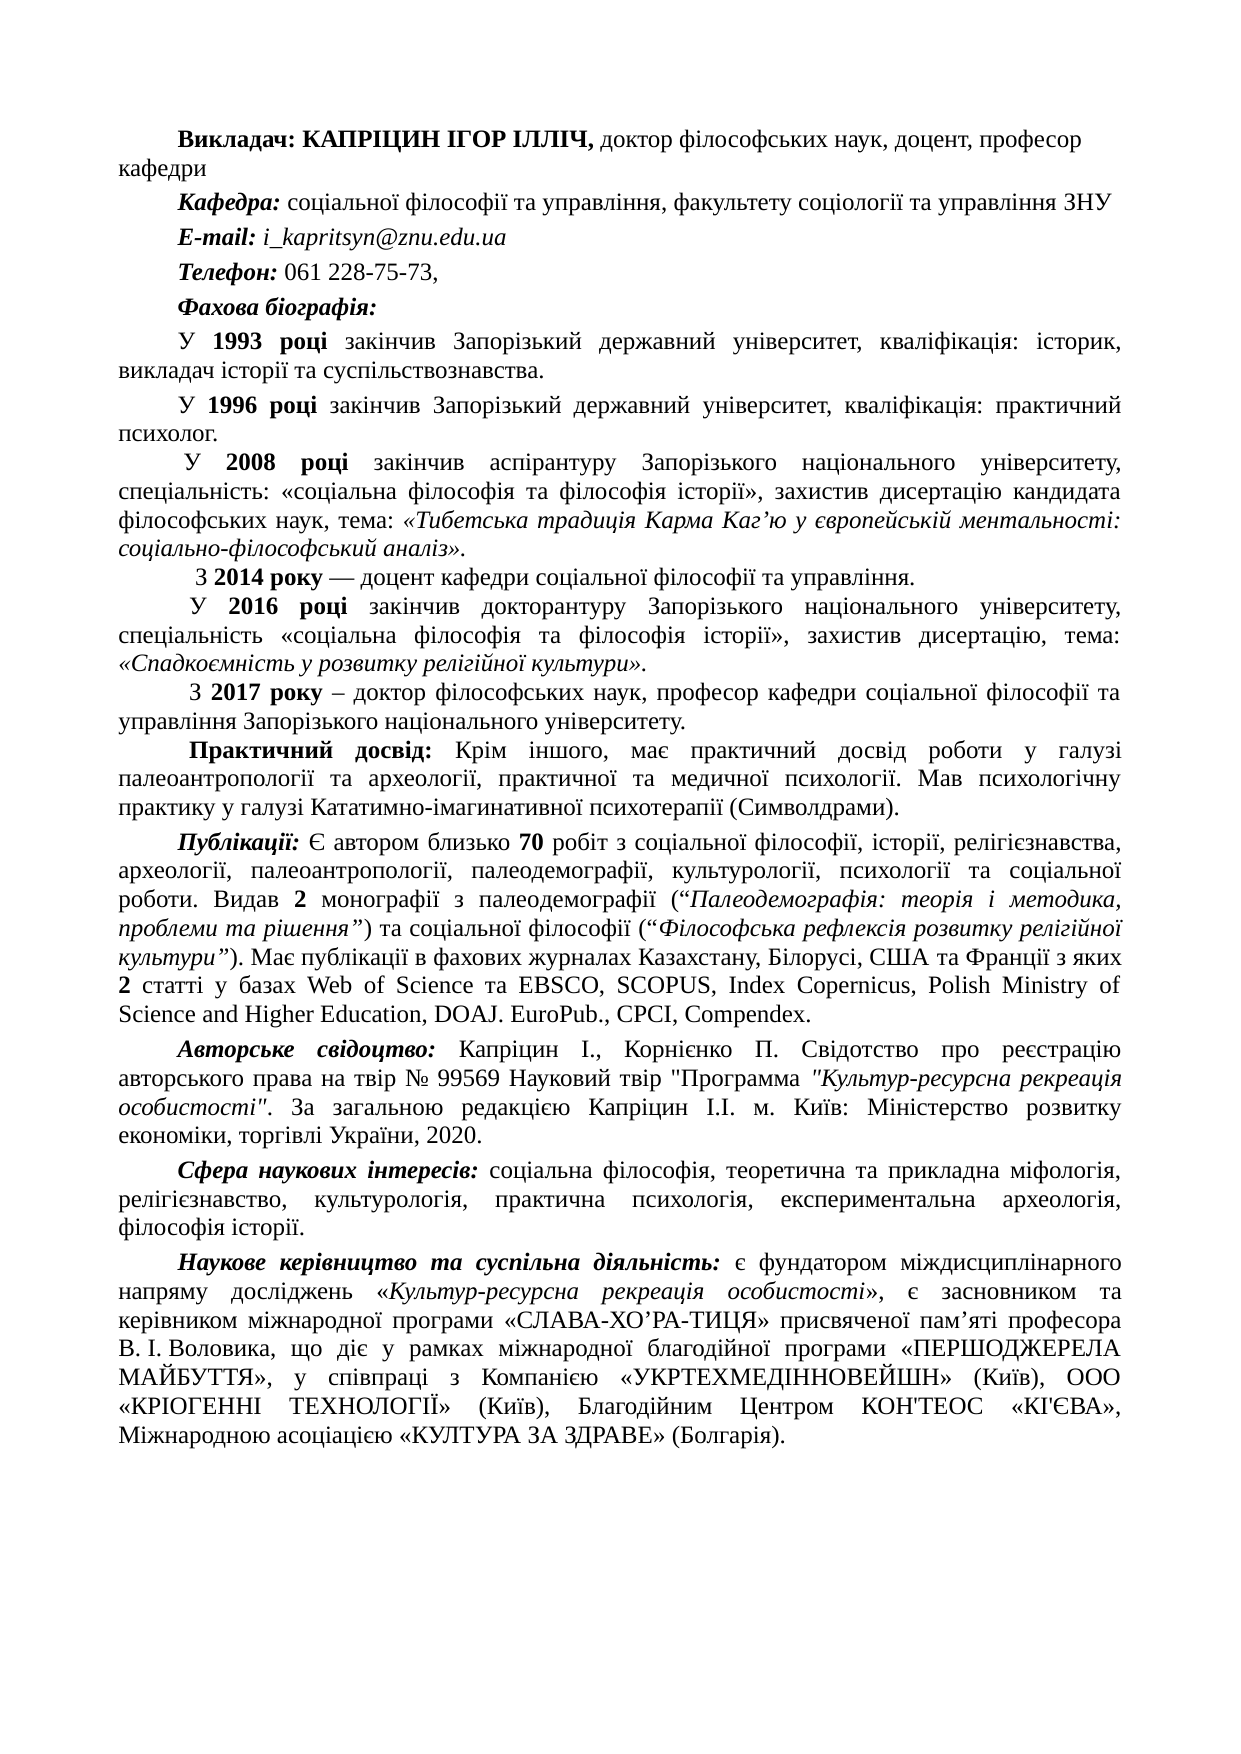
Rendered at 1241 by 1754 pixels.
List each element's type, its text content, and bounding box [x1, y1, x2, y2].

text Сфера наукових інтересів: соціальна філософія, теоретична та прикладна міфологія, релігієзнавство, культурологія, практична психологія, експериментальна археологія, філософія історії. [118, 1155, 1122, 1241]
text Телефон: 061 228-75-73, [118, 257, 1122, 286]
text Авторське свідоцтво: Капріцин І., Корнієнко П. Свідотство про реєстрацію авторського права на твір № 99569 Науковий твір "Программа "Культур-ресурсна рекреація особистості". За загальною редакцією Капріцин І.І. м. Київ: Міністерство розвитку економіки, торгівлі України, 2020. [118, 1034, 1122, 1149]
text У 2008 році закінчив аспірантуру Запорізького національного університету, спеціальність: «соціальна філософія та філософія історії», захистив дисертацію кандидата філософських наук, тема: «Тибетська традиція Карма Каг’ю у європейській ментальності: соціально-філософський аналіз». [118, 447, 1122, 562]
text Наукове керівництво та суспільна діяльність: є фундатором міждисциплінарного напряму досліджень «Культур-ресурсна рекреація особистості», є засновником та керівником міжнародної програми «СЛАВА-ХО’РА-ТИЦЯ» присвяченої пам’яті професора В. І. Воловика, що діє у рамках міжнародної благодійної програми «ПЕРШОДЖЕРЕЛА МАЙБУТТЯ», у співпраці з Компанією «УКРТЕХМЕДІННОВЕЙШН» (Київ), ООО «КРІОГЕННІ ТЕХНОЛОГІЇ» (Київ), Благодійним Центром КОН'ТЕОС «КІ'ЄВА», Міжнародною асоціацією «КУЛТУРА ЗА ЗДРАВЕ» (Болгарія). [118, 1247, 1122, 1448]
text Публікації: Є автором близько 70 робіт з соціальної філософії, історії, релігієзнавства, археології, палеоантропології, палеодемографії, культурології, психології та соціальної роботи. Видав 2 монографії з палеодемографії (“Палеодемографія: теорія і методика, проблеми та рішення”) та соціальної філософії (“Філософська рефлексія розвитку релігійної культури”). Має публікації в фахових журналах Казахстану, Білорусі, США та Франції з яких 2 статті у базах Web of Science та EBSCO, SCOPUS, Index Copernicus, Polish Ministry of Science and Higher Education, DOAJ. EuroPub., CPCI, Compendex. [118, 827, 1122, 1028]
text E-mail: i_kapritsyn@znu.edu.ua [118, 222, 1122, 251]
text Викладач: КАПРІЦИН ІГОР ІЛЛІЧ, доктор філософських наук, доцент, професор кафедри [118, 124, 1122, 182]
text Практичний досвід: Крім іншого, має практичний досвід роботи у галузі палеоантропології та археології, практичної та медичної психології. Мав психологічну практику у галузі Кататимно-імагинативної психотерапії (Символдрами). [118, 735, 1122, 821]
text З 2014 року — доцент кафедри соціальної філософії та управління. [118, 562, 1122, 591]
text Кафедра: соціальної філософії та управління, факультету соціології та управління ЗНУ [118, 187, 1122, 216]
text З 2017 року – доктор філософських наук, професор кафедри соціальної філософії та управління Запорізького національного університету. [118, 677, 1122, 735]
text У 1993 році закінчив Запорізький державний університет, кваліфікація: історик, викладач історії та суспільствознавства. [118, 326, 1122, 384]
text Фахова біографія: [118, 292, 1122, 320]
text У 2016 році закінчив докторантуру Запорізького національного університету, спеціальність «соціальна філософія та філософія історії», захистив дисертацію, тема: «Спадкоємність у розвитку релігійної культури». [118, 591, 1122, 677]
text У 1996 році закінчив Запорізький державний університет, кваліфікація: практичний психолог. [118, 390, 1122, 447]
